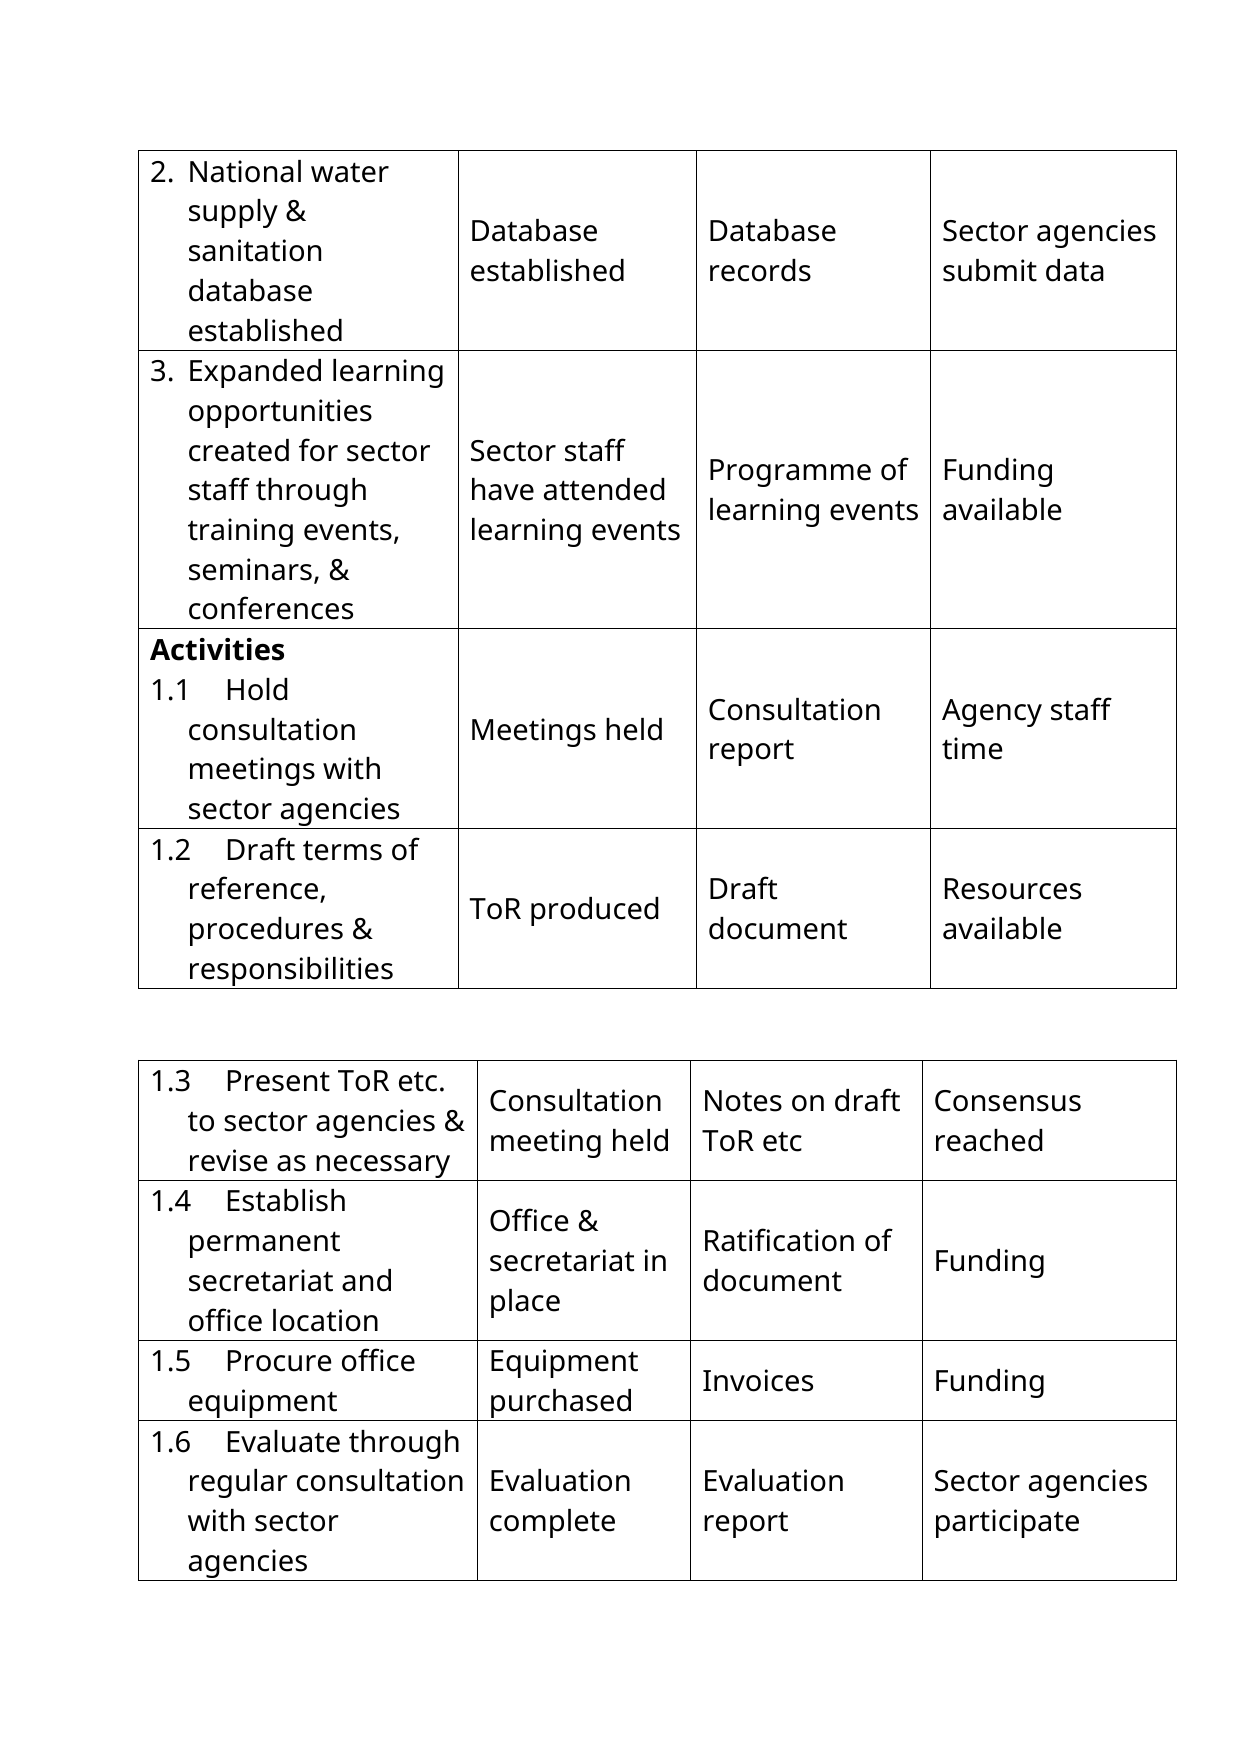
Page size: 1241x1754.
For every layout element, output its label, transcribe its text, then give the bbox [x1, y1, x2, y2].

table_cell Meetings held [459, 629, 696, 828]
table_cell Database records [697, 151, 930, 349]
table_cell Equipment purchased [478, 1341, 690, 1420]
table_cell Funding [923, 1181, 1176, 1339]
table_cell Invoices [691, 1341, 922, 1420]
table_cell Evaluation complete [478, 1421, 690, 1580]
table_header Present ToR etc. to sector agencies & revise as necessary [139, 1061, 477, 1180]
table_header Notes on draft ToR etc [691, 1061, 922, 1180]
table_cell Procure office equipment [139, 1341, 477, 1420]
table_cell Ratification of document [691, 1181, 922, 1339]
table_cell Establish permanent secretariat and office location [139, 1181, 477, 1339]
table_cell Funding available [931, 351, 1176, 628]
table_cell Programme of learning events [697, 351, 930, 628]
table_cell Activities Hold consultation meetings with sector agencies [139, 629, 458, 828]
table_cell Evaluation report [691, 1421, 922, 1580]
table_header Consultation meeting held [478, 1061, 690, 1180]
table_cell Draft document [697, 829, 930, 988]
table_cell Resources available [931, 829, 1176, 988]
table_cell ToR produced [459, 829, 696, 988]
table_cell Sector agencies submit data [931, 151, 1176, 349]
table_cell Database established [459, 151, 696, 349]
table_cell Sector agencies participate [923, 1421, 1176, 1580]
table_cell Draft terms of reference, procedures & responsibilities [139, 829, 458, 988]
table_header Consensus reached [923, 1061, 1176, 1180]
table_cell Expanded learning opportunities created for sector staff through training events, seminars, & conferences [139, 351, 458, 628]
table_cell Evaluate through regular consultation with sector agencies [139, 1421, 477, 1580]
table_cell Consultation report [697, 629, 930, 828]
table_cell Funding [923, 1341, 1176, 1420]
table_cell Office & secretariat in place [478, 1181, 690, 1339]
table_cell Sector staff have attended learning events [459, 351, 696, 628]
table_cell Agency staff time [931, 629, 1176, 828]
table_cell National water supply & sanitation database established [139, 151, 458, 349]
